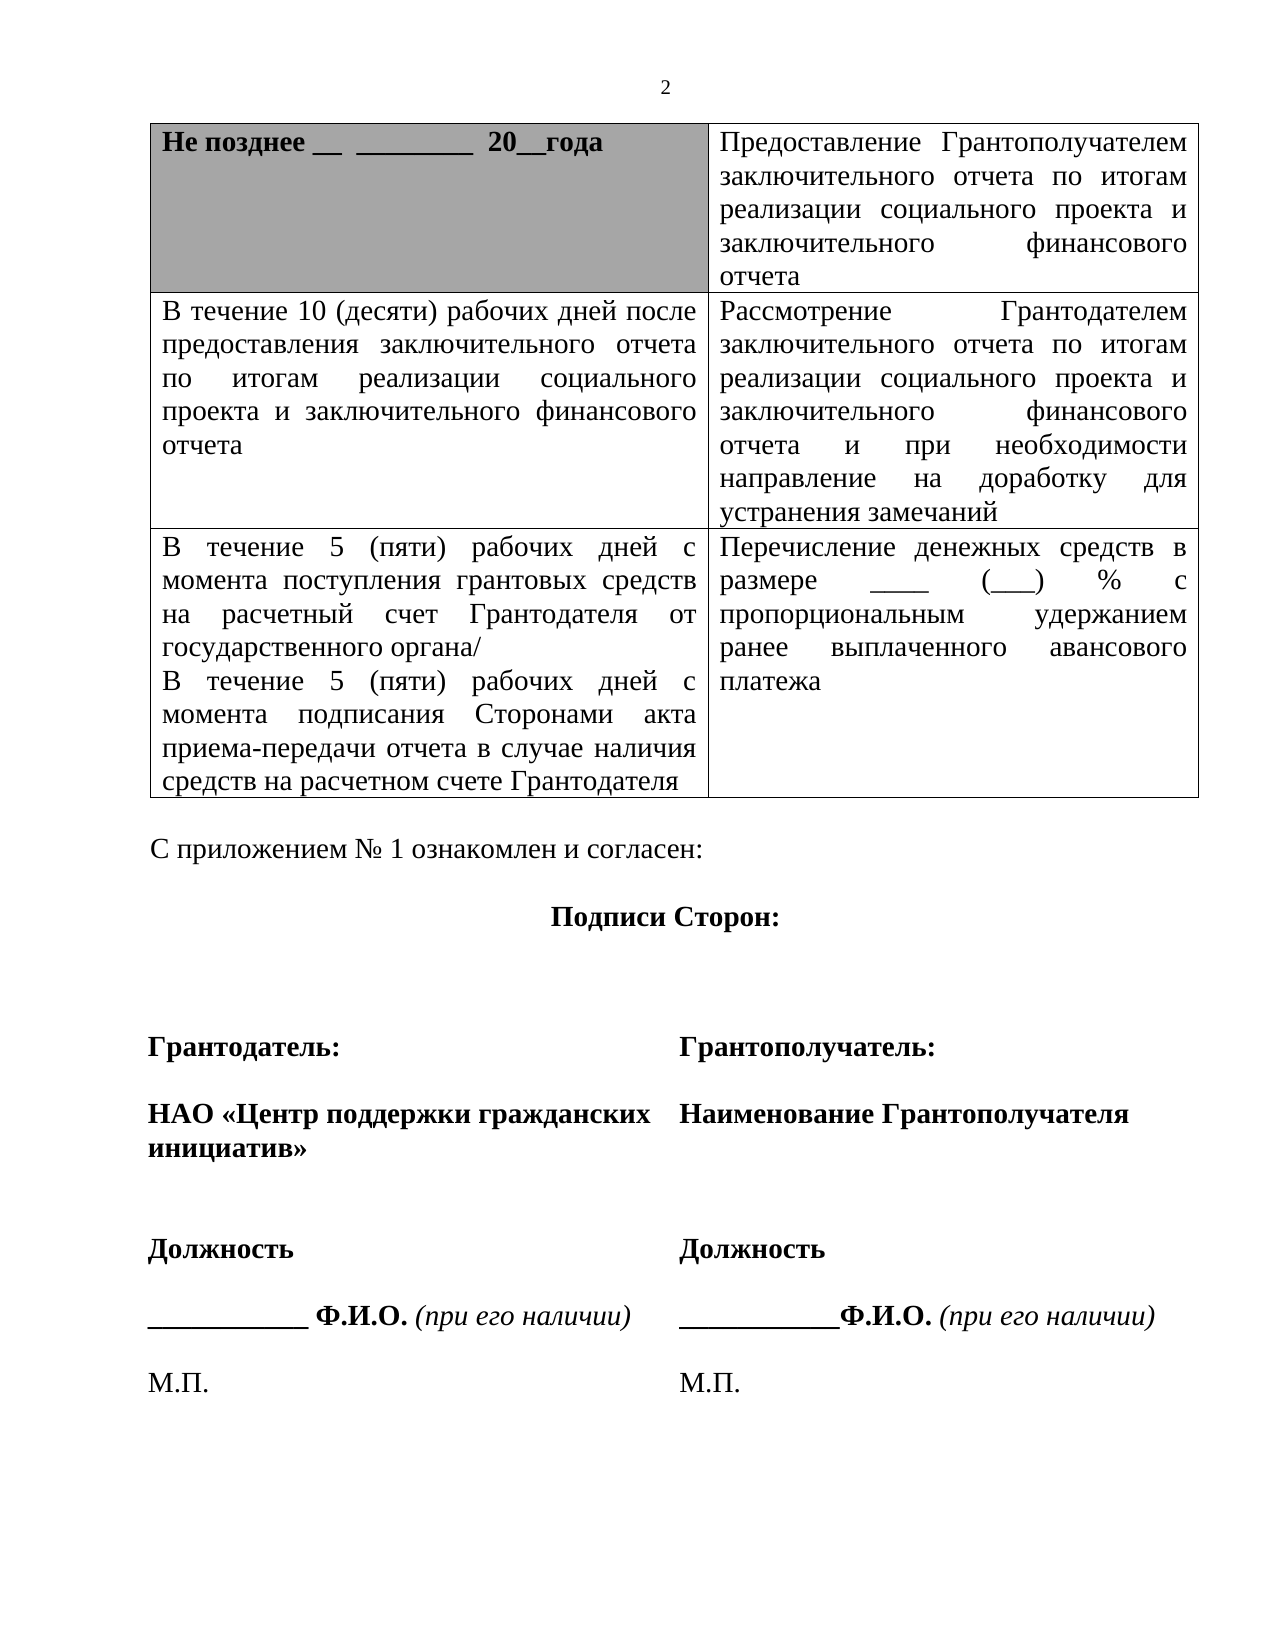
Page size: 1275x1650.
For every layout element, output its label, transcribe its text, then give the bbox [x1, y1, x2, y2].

table_cell Рассмотрение Грантодателем заключительного отчета по итогам реализации социального проекта и заключительного финансового отчета и при необходимости направление на доработку для устранения замечаний [709, 293, 1198, 528]
table_cell В течение 10 (десяти) рабочих дней после предоставления заключительного отчета по итогам реализации социального проекта и заключительного финансового отчета [151, 293, 708, 528]
table_header Грантодатель: НАО «Центр поддержки гражданских инициатив» Должность ___________ Ф.И.О. (при его наличии) М.П. [136, 1030, 668, 1398]
table_cell В течение 5 (пяти) рабочих дней с момента поступления грантовых средств на расчетный счет Грантодателя от государственного органа/ В течение 5 (пяти) рабочих дней с момента подписания Сторонами акта приема-передачи отчета в случае наличия средств на расчетном счете Грантодателя [151, 529, 708, 797]
table_cell Не позднее __ ________ 20__года [151, 124, 708, 292]
table_header Грантополучатель: Наименование Грантополучателя Должность ___________Ф.И.О. (при его наличии) М.П. [668, 1030, 1185, 1398]
table_cell Перечисление денежных средств в размере ____ (___) % с пропорциональным удержанием ранее выплаченного авансового платежа [709, 529, 1198, 797]
text С приложением № 1 ознакомлен и согласен: [150, 832, 1181, 865]
text Подписи Сторон: [150, 899, 1181, 932]
table_cell Предоставление Грантополучателем заключительного отчета по итогам реализации социального проекта и заключительного финансового отчета [709, 124, 1198, 292]
